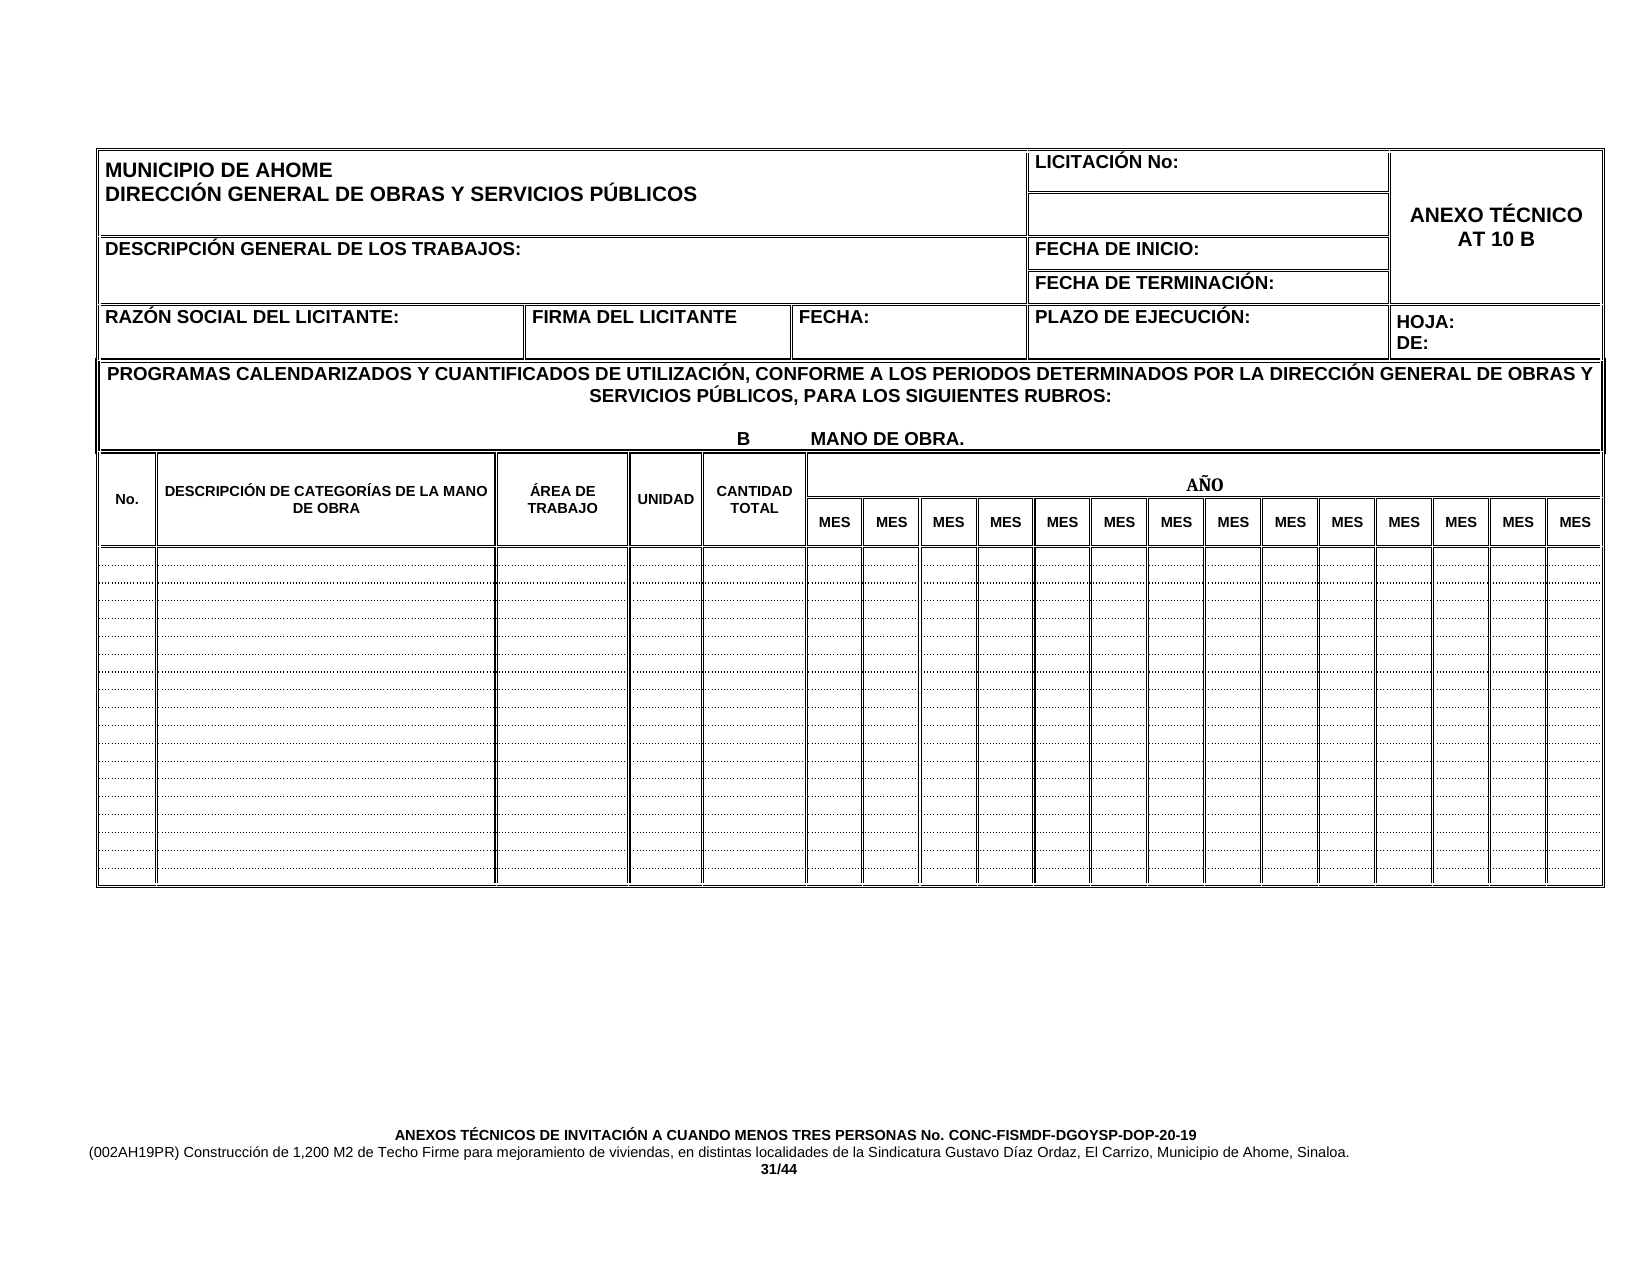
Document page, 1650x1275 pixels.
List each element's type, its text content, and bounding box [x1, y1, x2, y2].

table_cell [1092, 671, 1146, 689]
table_cell [1263, 583, 1317, 600]
table_cell ÁREA DE TRABAJO [498, 454, 627, 545]
table_cell [1263, 761, 1317, 778]
table_cell [1548, 832, 1602, 849]
table_cell [864, 565, 918, 582]
table_cell [922, 618, 976, 636]
table_cell [1206, 583, 1260, 600]
table_cell [1320, 689, 1374, 707]
table_cell [979, 548, 1032, 564]
table_cell [1036, 618, 1089, 636]
table_cell [1149, 548, 1203, 564]
table_cell [1036, 743, 1089, 761]
table_cell DESCRIPCIÓN GENERAL DE LOS TRABAJOS: [98, 235, 1028, 303]
table_cell MES [1036, 499, 1089, 545]
table_cell [1548, 743, 1602, 761]
table_cell [1029, 194, 1388, 235]
table_cell [1434, 814, 1488, 832]
table_cell [99, 600, 155, 618]
table_cell [704, 565, 805, 582]
table_cell [979, 850, 1032, 867]
table_cell [704, 636, 805, 654]
table_cell [1320, 618, 1374, 636]
table_cell [1092, 583, 1146, 600]
table_cell [99, 565, 155, 582]
table_cell [1320, 654, 1374, 671]
table_cell [864, 796, 918, 814]
table_cell [1320, 583, 1374, 600]
table_cell [498, 743, 627, 761]
table_cell [99, 725, 155, 743]
table_cell [158, 583, 494, 600]
table_cell [1092, 654, 1146, 671]
table_cell [631, 743, 701, 761]
table_cell [631, 689, 701, 707]
table_cell [922, 548, 976, 564]
table_cell [1263, 654, 1317, 671]
table_cell MES [1092, 499, 1146, 545]
table_cell [498, 671, 627, 689]
table_cell FECHA: [793, 306, 1026, 358]
table_cell [1149, 743, 1203, 761]
table_cell [704, 743, 805, 761]
table_cell [1092, 707, 1146, 725]
table_cell HOJA: DE: [1389, 303, 1603, 358]
table_cell [979, 600, 1032, 618]
table_cell [1491, 778, 1545, 796]
table_cell [1263, 707, 1317, 725]
table_cell [864, 832, 918, 849]
table_cell [1491, 832, 1545, 849]
table_cell [1206, 743, 1260, 761]
table_cell [498, 761, 627, 778]
table_cell [808, 850, 861, 867]
table_cell [1263, 636, 1317, 654]
table_cell [704, 778, 805, 796]
table_cell [1036, 548, 1089, 564]
table_cell [1263, 850, 1317, 867]
table_cell [922, 689, 976, 707]
table_cell [496, 868, 629, 885]
table_cell [808, 707, 861, 725]
table_cell [1092, 725, 1146, 743]
table_header LICITACIÓN No: [1028, 151, 1389, 191]
table_cell [631, 600, 701, 618]
table_cell MES [1377, 499, 1431, 545]
table_cell [1548, 814, 1602, 832]
table_cell [1548, 850, 1602, 867]
table_cell [1149, 565, 1203, 582]
table_cell [1548, 707, 1602, 725]
table_cell MES [1547, 496, 1603, 545]
table_cell [864, 814, 918, 832]
table_cell [1263, 671, 1317, 689]
table_cell [1092, 814, 1146, 832]
table_cell [1263, 618, 1317, 636]
table_cell [808, 583, 861, 600]
table_cell [99, 671, 155, 689]
table_cell [1206, 600, 1260, 618]
table_cell [1263, 832, 1317, 849]
table_cell [922, 654, 976, 671]
table_cell [1491, 796, 1545, 814]
table_cell [1036, 671, 1089, 689]
table_cell [158, 743, 494, 761]
table_cell [1320, 814, 1374, 832]
table_cell [99, 743, 155, 761]
table_cell [1434, 743, 1488, 761]
table_cell [704, 618, 805, 636]
table_cell [498, 832, 627, 849]
table_cell [631, 725, 701, 743]
table_cell [158, 548, 494, 564]
table_cell [629, 868, 703, 885]
table_cell [704, 850, 805, 867]
table_cell [1491, 565, 1545, 582]
table_cell UNIDAD [631, 454, 701, 545]
table_cell [1149, 832, 1203, 849]
table_cell [498, 725, 627, 743]
table_cell [1036, 636, 1089, 654]
table_cell [1036, 689, 1089, 707]
table_cell AÑO [806, 449, 1603, 496]
table_cell [1377, 725, 1431, 743]
table_cell [979, 689, 1032, 707]
table_cell [1092, 689, 1146, 707]
table_cell [922, 814, 976, 832]
table_cell [631, 548, 701, 564]
table_cell [1320, 796, 1374, 814]
table_cell [1092, 743, 1146, 761]
table_cell [979, 707, 1032, 725]
table_cell [1206, 796, 1260, 814]
table_cell [1320, 850, 1374, 867]
table_cell [158, 671, 494, 689]
table_cell [704, 707, 805, 725]
table_cell [1036, 832, 1089, 849]
table_cell [979, 618, 1032, 636]
table_cell [1434, 689, 1488, 707]
table_cell [158, 565, 494, 582]
table_cell [1434, 583, 1488, 600]
table_cell [1149, 600, 1203, 618]
table_cell [1491, 761, 1545, 778]
table_cell [863, 868, 920, 885]
table_cell [1433, 868, 1489, 885]
table_cell [864, 600, 918, 618]
table_cell [979, 636, 1032, 654]
table_cell [1206, 689, 1260, 707]
table_cell [979, 832, 1032, 849]
table_cell [158, 832, 494, 849]
table_cell [1434, 725, 1488, 743]
table_cell MES [864, 499, 918, 545]
table_cell [1149, 850, 1203, 867]
table_cell [158, 689, 494, 707]
table_cell [158, 636, 494, 654]
table_cell [1149, 671, 1203, 689]
table_cell [1548, 796, 1602, 814]
table_cell [1263, 565, 1317, 582]
table_cell [979, 654, 1032, 671]
table_cell [864, 671, 918, 689]
table_cell [1491, 618, 1545, 636]
table_cell [1376, 868, 1432, 885]
table_cell [704, 671, 805, 689]
table_cell MES [922, 499, 976, 545]
table_cell [631, 565, 701, 582]
table_cell [1149, 725, 1203, 743]
table_cell [631, 832, 701, 849]
table_cell [498, 548, 627, 564]
table_cell [1548, 565, 1602, 582]
table_cell [922, 778, 976, 796]
table_cell [1206, 761, 1260, 778]
table_cell [99, 583, 155, 600]
table_cell [1377, 850, 1431, 867]
table_cell [498, 689, 627, 707]
table_cell [1149, 814, 1203, 832]
table_cell [1206, 707, 1260, 725]
table_cell [704, 689, 805, 707]
table_cell [99, 850, 155, 867]
table_cell [158, 814, 494, 832]
table_cell [977, 868, 1034, 885]
table_cell [1263, 689, 1317, 707]
table_cell [1377, 583, 1431, 600]
table_cell [158, 618, 494, 636]
table_cell [158, 778, 494, 796]
table_cell [99, 814, 155, 832]
table_cell [922, 761, 976, 778]
table_cell FECHA DE INICIO: [1029, 238, 1388, 269]
table_cell [158, 850, 494, 867]
table_cell [631, 761, 701, 778]
table_cell [1434, 778, 1488, 796]
table_cell [1491, 600, 1545, 618]
table_cell [704, 796, 805, 814]
table_cell [1434, 761, 1488, 778]
table_cell [1206, 814, 1260, 832]
table_cell [631, 814, 701, 832]
table_cell [1548, 545, 1602, 564]
table_cell [1377, 565, 1431, 582]
table_cell [1092, 618, 1146, 636]
table_cell [1434, 600, 1488, 618]
table_cell [922, 743, 976, 761]
table_cell [1206, 565, 1260, 582]
table_cell [1377, 743, 1431, 761]
table_cell CANTIDAD TOTAL [704, 454, 805, 545]
table_cell [864, 654, 918, 671]
table_cell [498, 814, 627, 832]
table_cell [806, 868, 863, 885]
table_cell [1092, 778, 1146, 796]
table_cell [1490, 868, 1547, 885]
table_cell [1263, 600, 1317, 618]
table_cell [703, 868, 806, 885]
table_cell [1091, 868, 1148, 885]
table_cell [1036, 583, 1089, 600]
table_cell [704, 548, 805, 564]
table_cell [864, 850, 918, 867]
table_cell [922, 583, 976, 600]
table_cell [864, 707, 918, 725]
table_cell [808, 814, 861, 832]
table_cell [1548, 689, 1602, 707]
table_cell [808, 548, 861, 564]
table_cell [1548, 618, 1602, 636]
table_cell [704, 600, 805, 618]
table_cell [1206, 654, 1260, 671]
table_cell [631, 583, 701, 600]
table_cell [1434, 796, 1488, 814]
table_cell [1491, 743, 1545, 761]
table_cell [1319, 868, 1376, 885]
table_cell [808, 778, 861, 796]
table_cell [1036, 761, 1089, 778]
table_cell [1149, 778, 1203, 796]
table_cell [1092, 832, 1146, 849]
table_cell [922, 796, 976, 814]
table_cell [1434, 636, 1488, 654]
table_cell [808, 832, 861, 849]
table_cell [631, 636, 701, 654]
table_cell [1434, 832, 1488, 849]
table_cell MES [1491, 499, 1545, 545]
table_cell [922, 671, 976, 689]
table_cell [631, 618, 701, 636]
table_cell [864, 636, 918, 654]
table_cell [1434, 850, 1488, 867]
table_cell [1149, 654, 1203, 671]
table_cell [1036, 796, 1089, 814]
table_cell [1434, 618, 1488, 636]
table_cell [1491, 583, 1545, 600]
table_cell No. [98, 449, 156, 545]
table_cell [864, 583, 918, 600]
table_cell DESCRIPCIÓN DE CATEGORÍAS DE LA MANO DE OBRA [158, 454, 494, 545]
table_cell [1320, 548, 1374, 564]
table_cell [1092, 565, 1146, 582]
table_cell [1377, 689, 1431, 707]
table_cell [1206, 778, 1260, 796]
table_cell [979, 565, 1032, 582]
table_cell [99, 832, 155, 849]
table_cell [1206, 548, 1260, 564]
table_cell [864, 761, 918, 778]
table_cell [864, 689, 918, 707]
table_cell [808, 636, 861, 654]
table_cell [704, 832, 805, 849]
table_cell [979, 725, 1032, 743]
table_cell [1036, 565, 1089, 582]
table_cell [1149, 689, 1203, 707]
table_cell [1434, 671, 1488, 689]
table_cell [1377, 636, 1431, 654]
table_cell [1092, 850, 1146, 867]
table_cell [1149, 636, 1203, 654]
table_cell [1092, 636, 1146, 654]
table_cell [979, 671, 1032, 689]
table_cell [1263, 725, 1317, 743]
table_cell [498, 636, 627, 654]
table_cell [808, 600, 861, 618]
table_cell [99, 796, 155, 814]
table_cell [156, 868, 496, 885]
table_cell [704, 583, 805, 600]
table_cell [1491, 636, 1545, 654]
table_cell [1092, 548, 1146, 564]
table_cell MES [979, 499, 1032, 545]
table_cell [1092, 600, 1146, 618]
table_cell [922, 850, 976, 867]
table_cell [1548, 725, 1602, 743]
table_cell MES [808, 499, 861, 545]
table_cell [1434, 548, 1488, 564]
table_cell MES [1434, 499, 1488, 545]
table_cell [498, 600, 627, 618]
table_cell FIRMA DEL LICITANTE [526, 306, 790, 358]
table_cell [1491, 654, 1545, 671]
table_cell [1548, 778, 1602, 796]
table_cell [1149, 796, 1203, 814]
table_cell [99, 545, 155, 564]
table_cell [979, 778, 1032, 796]
table_cell [1206, 671, 1260, 689]
table_cell [864, 743, 918, 761]
table_cell [1377, 600, 1431, 618]
table_cell [631, 850, 701, 867]
table_cell [1092, 761, 1146, 778]
table_cell [1206, 725, 1260, 743]
table_cell [1377, 832, 1431, 849]
table_cell [1377, 548, 1431, 564]
table_cell [1036, 707, 1089, 725]
table_cell [498, 850, 627, 867]
table_cell [631, 796, 701, 814]
table_cell [1206, 832, 1260, 849]
table_cell [1092, 796, 1146, 814]
table_cell [704, 814, 805, 832]
table_cell [808, 761, 861, 778]
table_cell [1377, 654, 1431, 671]
table_cell [99, 654, 155, 671]
table_cell [920, 868, 977, 885]
table_cell [1149, 618, 1203, 636]
table_cell [158, 725, 494, 743]
table_cell [864, 548, 918, 564]
table_cell [1491, 725, 1545, 743]
table_cell [922, 636, 976, 654]
table_cell [1262, 868, 1319, 885]
table_cell [1377, 796, 1431, 814]
table_cell [1320, 600, 1374, 618]
table_cell [1320, 761, 1374, 778]
table_cell [808, 725, 861, 743]
table_cell [808, 565, 861, 582]
table_cell [99, 778, 155, 796]
table_cell [808, 654, 861, 671]
table_cell [1036, 850, 1089, 867]
table_cell [922, 707, 976, 725]
table_cell [158, 761, 494, 778]
table_cell [808, 671, 861, 689]
table_cell [1263, 778, 1317, 796]
table_cell [864, 725, 918, 743]
table_cell [1491, 671, 1545, 689]
table_cell [1320, 725, 1374, 743]
table_cell [158, 600, 494, 618]
table_cell PLAZO DE EJECUCIÓN: [1029, 306, 1388, 358]
table_cell [1320, 565, 1374, 582]
table_cell [922, 832, 976, 849]
table_cell [158, 796, 494, 814]
table_cell [1149, 583, 1203, 600]
table_cell [808, 796, 861, 814]
table_cell [1263, 743, 1317, 761]
table_cell [1149, 761, 1203, 778]
table_cell [1548, 636, 1602, 654]
table_cell [979, 761, 1032, 778]
table_cell [99, 618, 155, 636]
table_cell [1148, 868, 1205, 885]
table_cell [1548, 600, 1602, 618]
table_cell [99, 636, 155, 654]
table_cell [1548, 654, 1602, 671]
table_cell RAZÓN SOCIAL DEL LICITANTE: [98, 303, 524, 358]
table_cell [1320, 671, 1374, 689]
table_cell [498, 583, 627, 600]
table_cell MES [1320, 499, 1374, 545]
table_cell [631, 654, 701, 671]
table_cell [1491, 707, 1545, 725]
table_cell [1377, 814, 1431, 832]
table_cell [1320, 832, 1374, 849]
table_cell MES [1206, 499, 1260, 545]
table_cell [498, 565, 627, 582]
table_cell [1434, 654, 1488, 671]
table_cell [1320, 707, 1374, 725]
table_cell [864, 778, 918, 796]
table_header MUNICIPIO DE AHOME DIRECCIÓN GENERAL DE OBRAS Y SERVICIOS PÚBLICOS [99, 149, 1028, 235]
table_cell PROGRAMAS CALENDARIZADOS Y CUANTIFICADOS DE UTILIZACIÓN, CONFORME A LOS PERIODOS DETERMINADOS POR LA DIRECCIÓN GENERAL DE OBRAS Y SERVICIOS PÚBLICOS, PARA LOS SIGUIENTES RUBROS: B MANO DE OBRA. [98, 358, 1603, 449]
table_cell [704, 654, 805, 671]
table_cell [1377, 761, 1431, 778]
table_header ANEXO TÉCNICO AT 10 B [1389, 151, 1602, 303]
table_cell [704, 761, 805, 778]
table_cell [1320, 743, 1374, 761]
table_cell [808, 743, 861, 761]
table_cell [1491, 814, 1545, 832]
table_cell [1036, 778, 1089, 796]
table_cell [1036, 814, 1089, 832]
table_cell [99, 707, 155, 725]
table_cell [1263, 814, 1317, 832]
table_cell [704, 725, 805, 743]
table_cell [498, 778, 627, 796]
table_cell [979, 814, 1032, 832]
table_cell [1377, 707, 1431, 725]
table_cell [864, 618, 918, 636]
table_cell [1036, 654, 1089, 671]
table_cell [1377, 671, 1431, 689]
table_cell [498, 618, 627, 636]
table_cell [99, 689, 155, 707]
table_cell [1434, 565, 1488, 582]
table_cell [1205, 868, 1262, 885]
table_cell [99, 868, 156, 885]
table_cell [631, 707, 701, 725]
table_cell [158, 707, 494, 725]
table_cell [1491, 548, 1545, 564]
table_cell [1377, 618, 1431, 636]
table_cell [1548, 583, 1602, 600]
table_cell [631, 778, 701, 796]
table_cell FECHA DE TERMINACIÓN: [1029, 272, 1388, 303]
table_cell [1491, 850, 1545, 867]
table_cell [99, 761, 155, 778]
table_cell [1377, 778, 1431, 796]
table_cell [498, 707, 627, 725]
table_cell [158, 654, 494, 671]
table_cell [1320, 778, 1374, 796]
table_cell [922, 600, 976, 618]
table_cell [1434, 707, 1488, 725]
table_cell [498, 796, 627, 814]
table_cell MES [1263, 499, 1317, 545]
table_cell MES [1149, 499, 1203, 545]
table_cell [1206, 618, 1260, 636]
table_cell [1206, 636, 1260, 654]
table_cell [1548, 761, 1602, 778]
table_cell [1036, 725, 1089, 743]
table_cell [1034, 868, 1091, 885]
table_cell [979, 796, 1032, 814]
table_cell [979, 583, 1032, 600]
table_cell [922, 565, 976, 582]
table_cell [498, 654, 627, 671]
table_cell [1149, 707, 1203, 725]
table_cell [1036, 600, 1089, 618]
table_cell [808, 689, 861, 707]
table_cell [808, 618, 861, 636]
table_cell [1263, 796, 1317, 814]
table_cell [1320, 636, 1374, 654]
table_cell [979, 743, 1032, 761]
table_cell [1206, 850, 1260, 867]
table_cell [1491, 689, 1545, 707]
table_cell [1263, 548, 1317, 564]
table_cell [922, 725, 976, 743]
table_cell [1547, 868, 1602, 885]
table_cell [631, 671, 701, 689]
table_cell [1548, 671, 1602, 689]
